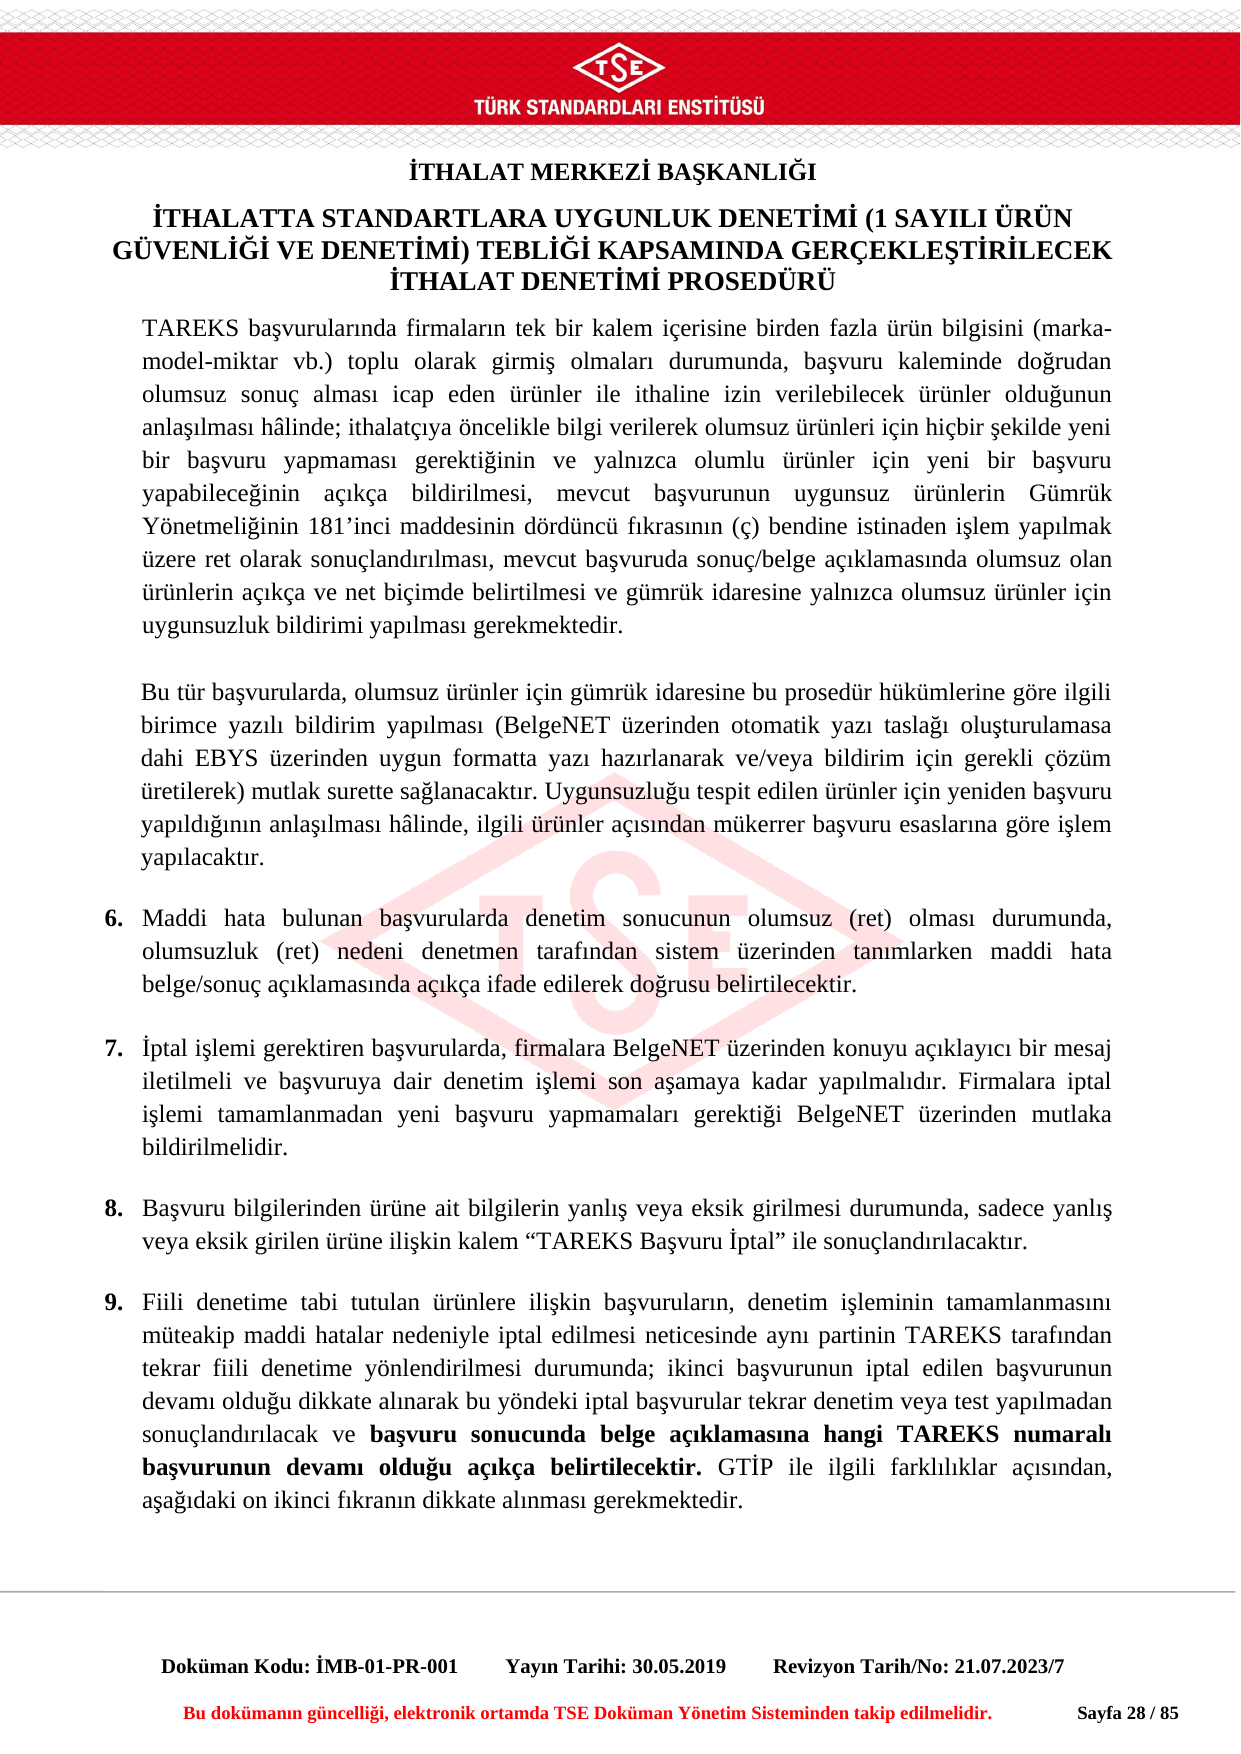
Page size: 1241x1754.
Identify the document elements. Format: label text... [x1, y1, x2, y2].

picture [0, 0, 1241, 157]
list Fiili denetime tabi tutulan ürünlere ilişkin başvuruların, denetim işleminin tamamlanmasını müteakip maddi hatalar nedeniyle iptal edilmesi neticesinde aynı partinin TAREKS tarafından tekrar fiili denetime yönlendirilmesi durumunda; ikinci başvurunun iptal edilen başvurunun devamı olduğu dikkate alınarak bu yöndeki iptal başvurular tekrar denetim veya test yapılmadan sonuçlandırılacak ve başvuru sonucunda belge açıklamasına hangi TAREKS numaralı başvurunun devamı olduğu açıkça belirtilecektir. GTİP ile ilgili farklılıklar açısından, aşağıdaki on ikinci fıkranın dikkate alınması gerekmektedir. [104, 1287, 1113, 1514]
list Maddi hata bulunan başvurularda denetim sonucunun olumsuz (ret) olması durumunda, olumsuzluk (ret) nedeni denetmen tarafından sistem üzerinden tanımlarken maddi hata belge/sonuç açıklamasında açıkça ifade edilerek doğrusu belirtilecektir. [104, 903, 1113, 998]
list İptal işlemi gerektiren başvurularda, firmalara BelgeNET üzerinden konuyu açıklayıcı bir mesaj iletilmeli ve başvuruya dair denetim işlemi son aşamaya kadar yapılmalıdır. Firmalara iptal işlemi tamamlanmadan yeni başvuru yapmamaları gerektiği BelgeNET üzerinden mutlaka bildirilmelidir. [104, 1033, 1113, 1161]
text Bu tür başvurularda, olumsuz ürünler için gümrük idaresine bu prosedür hükümlerine göre ilgili birimce yazılı bildirim yapılması (BelgeNET üzerinden otomatik yazı taslağı oluşturulamasa dahi EBYS üzerinden uygun formatta yazı hazırlanarak ve/veya bildirim için gerekli çözüm üretilerek) mutlak surette sağlanacaktır. Uygunsuzluğu tespit edilen ürünler için yeniden başvuru yapıldığının anlaşılması hâlinde, ilgili ürünler açısından mükerrer başvuru esaslarına göre işlem yapılacaktır. [141, 677, 1113, 871]
text TAREKS başvurularında firmaların tek bir kalem içerisine birden fazla ürün bilgisini (marka-model-miktar vb.) toplu olarak girmiş olmaları durumunda, başvuru kaleminde doğrudan olumsuz sonuç alması icap eden ürünler ile ithaline izin verilebilecek ürünler olduğunun anlaşılması hâlinde; ithalatçıya öncelikle bilgi verilerek olumsuz ürünleri için hiçbir şekilde yeni bir başvuru yapmaması gerektiğinin ve yalnızca olumlu ürünler için yeni bir başvuru yapabileceğinin açıkça bildirilmesi, mevcut başvurunun uygunsuz ürünlerin Gümrük Yönetmeliğinin 181’inci maddesinin dördüncü fıkrasının (ç) bendine istinaden işlem yapılmak üzere ret olarak sonuçlandırılması, mevcut başvuruda sonuç/belge açıklamasında olumsuz olan ürünlerin açıkça ve net biçimde belirtilmesi ve gümrük idaresine yalnızca olumsuz ürünler için uygunsuzluk bildirimi yapılması gerekmektedir. [142, 313, 1113, 639]
list Başvuru bilgilerinden ürüne ait bilgilerin yanlış veya eksik girilmesi durumunda, sadece yanlış veya eksik girilen ürüne ilişkin kalem “TAREKS Başvuru İptal” ile sonuçlandırılacaktır. [104, 1193, 1113, 1255]
